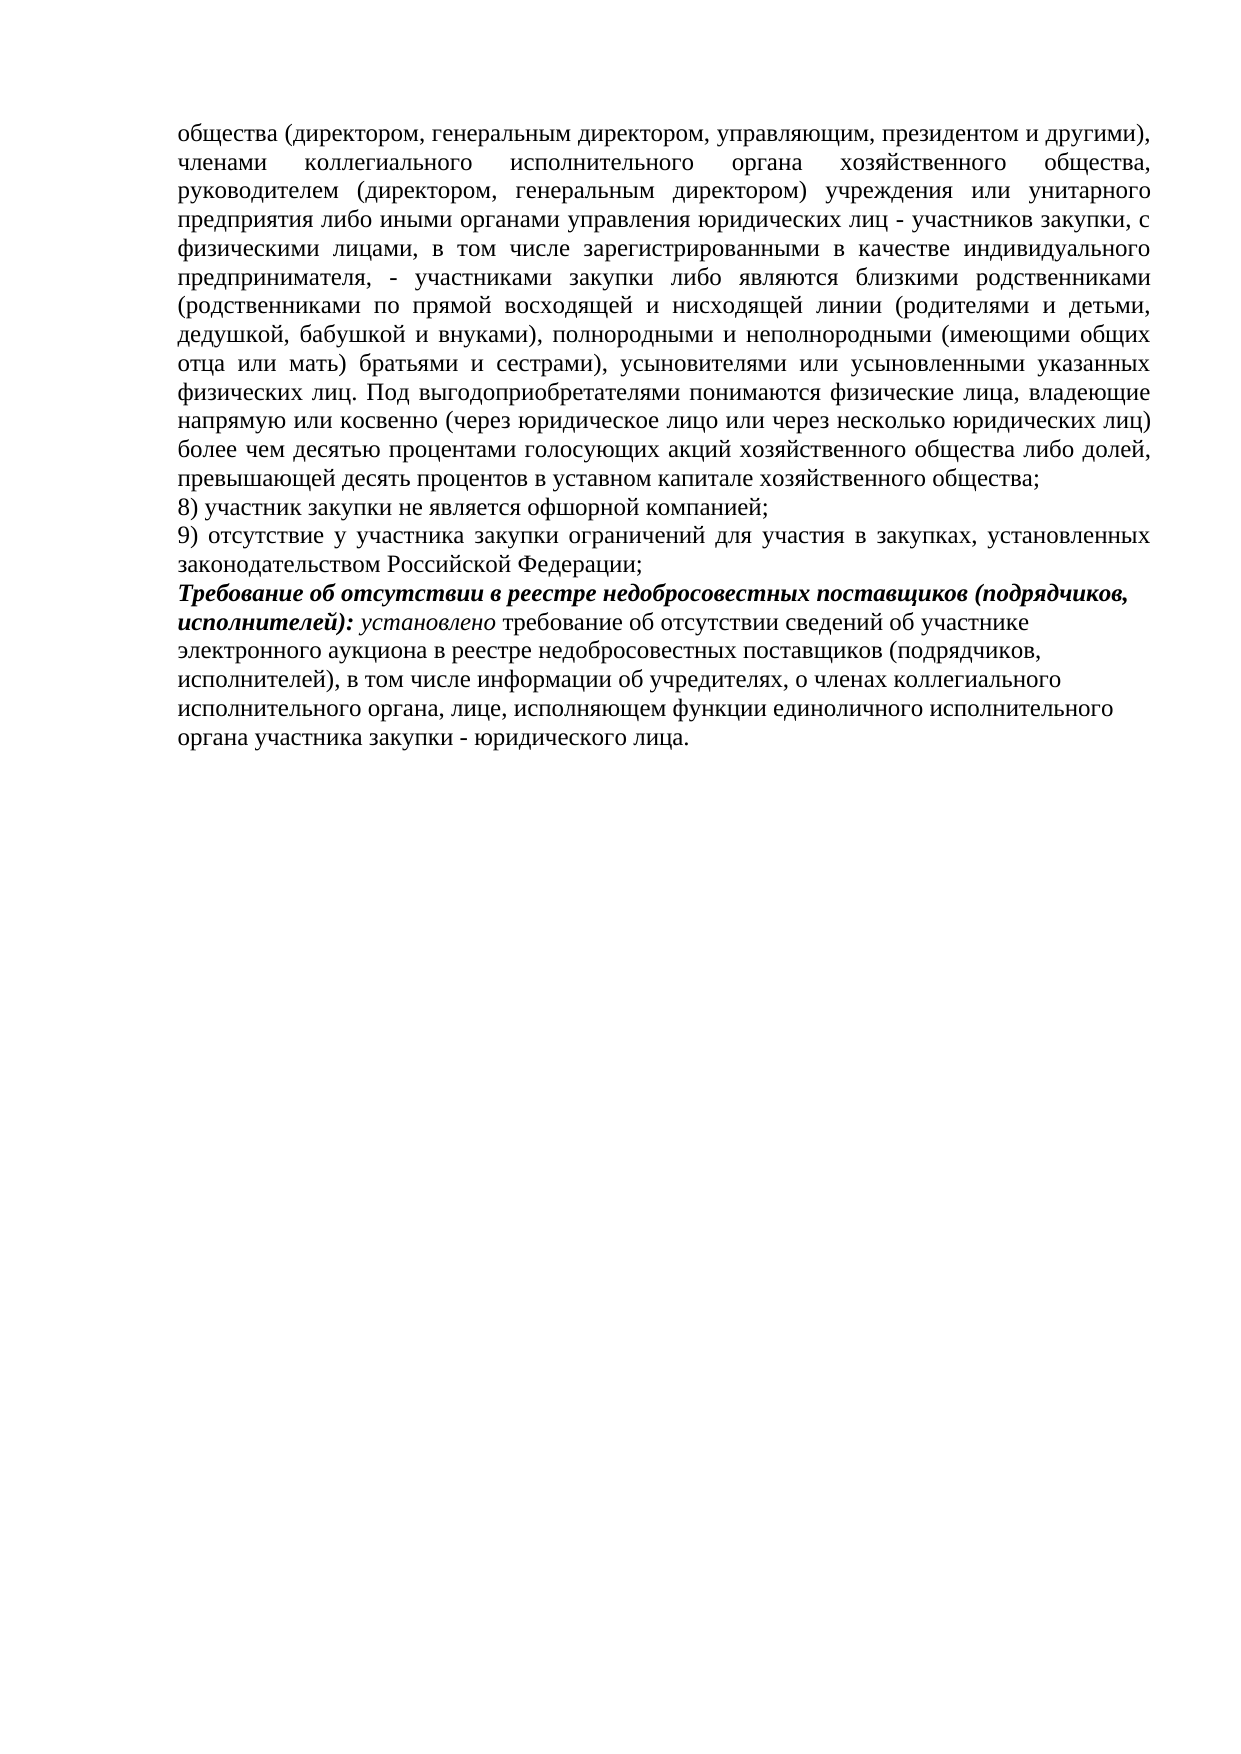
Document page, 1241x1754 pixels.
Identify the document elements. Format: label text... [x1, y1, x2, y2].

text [177, 118, 1152, 492]
text 9) отсутствие у участника закупки ограничений для участия в закупках, установленных законодательством Российской Федерации; [177, 521, 1152, 578]
text 8) участник закупки не является офшорной компанией; [177, 492, 1152, 521]
text Требование об отсутствии в реестре недобросовестных поставщиков (подрядчиков, исполнителей): установлено требование об отсутствии сведений об участнике электронного аукциона в реестре недобросовестных поставщиков (подрядчиков, исполнителей), в том числе информации об учредителях, о членах коллегиального исполнительного органа, лице, исполняющем функции единоличного исполнительного органа участника закупки - юридического лица. [177, 578, 1152, 751]
